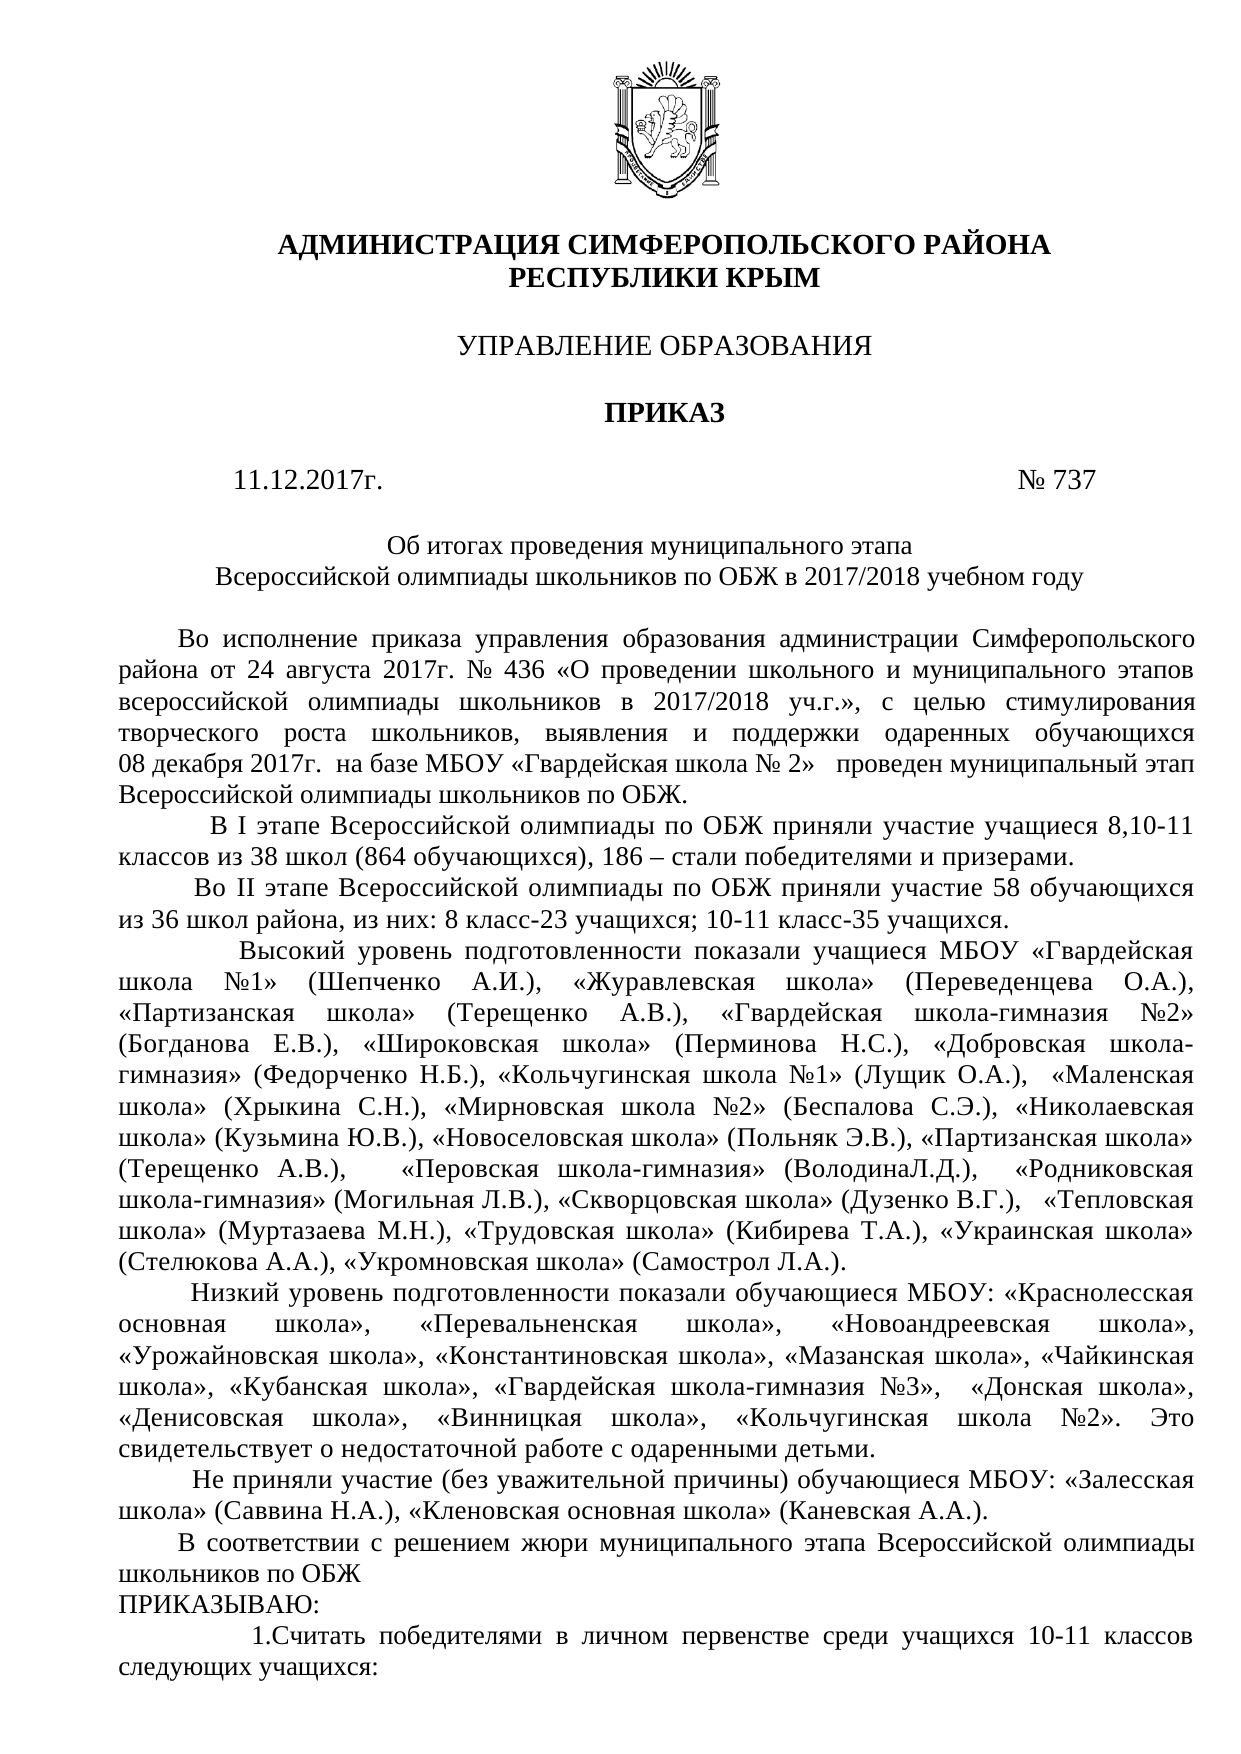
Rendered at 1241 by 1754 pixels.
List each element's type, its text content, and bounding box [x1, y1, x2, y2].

text Высокий уровень подготовленности показали учащиеся МБОУ «Гвардейская школа №1» (Шепченко А.И.), «Журавлевская школа» (Переведенцева О.А.), «Партизанская школа» (Терещенко А.В.), «Гвардейская школа-гимназия №2» (Богданова Е.В.), «Широковская школа» (Перминова Н.С.), «Добровская школа-гимназия» (Федорченко Н.Б.), «Кольчугинская школа №1» (Лущик О.А.), «Маленская школа» (Хрыкина С.Н.), «Мирновская школа №2» (Беспалова С.Э.), «Николаевская школа» (Кузьмина Ю.В.), «Новоселовская школа» (Польняк Э.В.), «Партизанская школа» (Терещенко А.В.), «Перовская школа-гимназия» (ВолодинаЛ.Д.), «Родниковская школа-гимназия» (Могильная Л.В.), «Скворцовская школа» (Дузенко В.Г.), «Тепловская школа» (Муртазаева М.Н.), «Трудовская школа» (Кибирева Т.А.), «Украинская школа» (Стелюкова А.А.), «Укромновская школа» (Самострол Л.А.). [118, 934, 1196, 1276]
text 1.Считать победителями в личном первенстве среди учащихся 10-11 классов следующих учащихся: [118, 1619, 1196, 1681]
text АДМИНИСТРАЦИЯ СИМФЕРОПОЛЬСКОГО РАЙОНА [177, 227, 1152, 261]
text Об итогах проведения муниципального этапа [118, 529, 1181, 560]
text 11.12.2017г. № 737 [177, 462, 1152, 495]
text УПРАВЛЕНИЕ ОБРАЗОВАНИЯ [177, 328, 1152, 361]
text В I этапе Всероссийской олимпиады по ОБЖ приняли участие учащиеся 8,10-11 классов из 38 школ (864 обучающихся), 186 – стали победителями и призерами. [118, 809, 1196, 872]
text Всероссийской олимпиады школьников по ОБЖ в 2017/2018 учебном году [118, 560, 1181, 591]
text РЕСПУБЛИКИ КРЫМ [177, 261, 1152, 294]
text Низкий уровень подготовленности показали обучающиеся МБОУ: «Краснолесская основная школа», «Перевальненская школа», «Новоандреевская школа», «Урожайновская школа», «Константиновская школа», «Мазанская школа», «Чайкинская школа», «Кубанская школа», «Гвардейская школа-гимназия №3», «Донская школа», «Денисовская школа», «Винницкая школа», «Кольчугинская школа №2». Это свидетельствует о недостаточной работе с одаренными детьми. [118, 1276, 1196, 1463]
text Не приняли участие (без уважительной причины) обучающиеся МБОУ: «Залесская школа» (Саввина Н.А.), «Кленовская основная школа» (Каневская А.А.). [118, 1463, 1196, 1526]
text Во исполнение приказа управления образования администрации Симферопольского района от 24 августа 2017г. № 436 «О проведении школьного и муниципального этапов всероссийской олимпиады школьников в 2017/2018 уч.г.», с целью стимулирования творческого роста школьников, выявления и поддержки одаренных обучающихся 08 декабря 2017г. на базе МБОУ «Гвардейская школа № 2» проведен муниципальный этап Всероссийской олимпиады школьников по ОБЖ. [118, 622, 1196, 809]
text В соответствии с решением жюри муниципального этапа Всероссийской олимпиады школьников по ОБЖ [118, 1526, 1196, 1588]
picture [602, 59, 727, 209]
text ПРИКАЗ [177, 395, 1152, 428]
text Во II этапе Всероссийской олимпиады по ОБЖ приняли участие 58 обучающихся из 36 школ района, из них: 8 класс-23 учащихся; 10-11 класс-35 учащихся. [118, 872, 1196, 934]
text ПРИКАЗЫВАЮ: [118, 1588, 1196, 1619]
